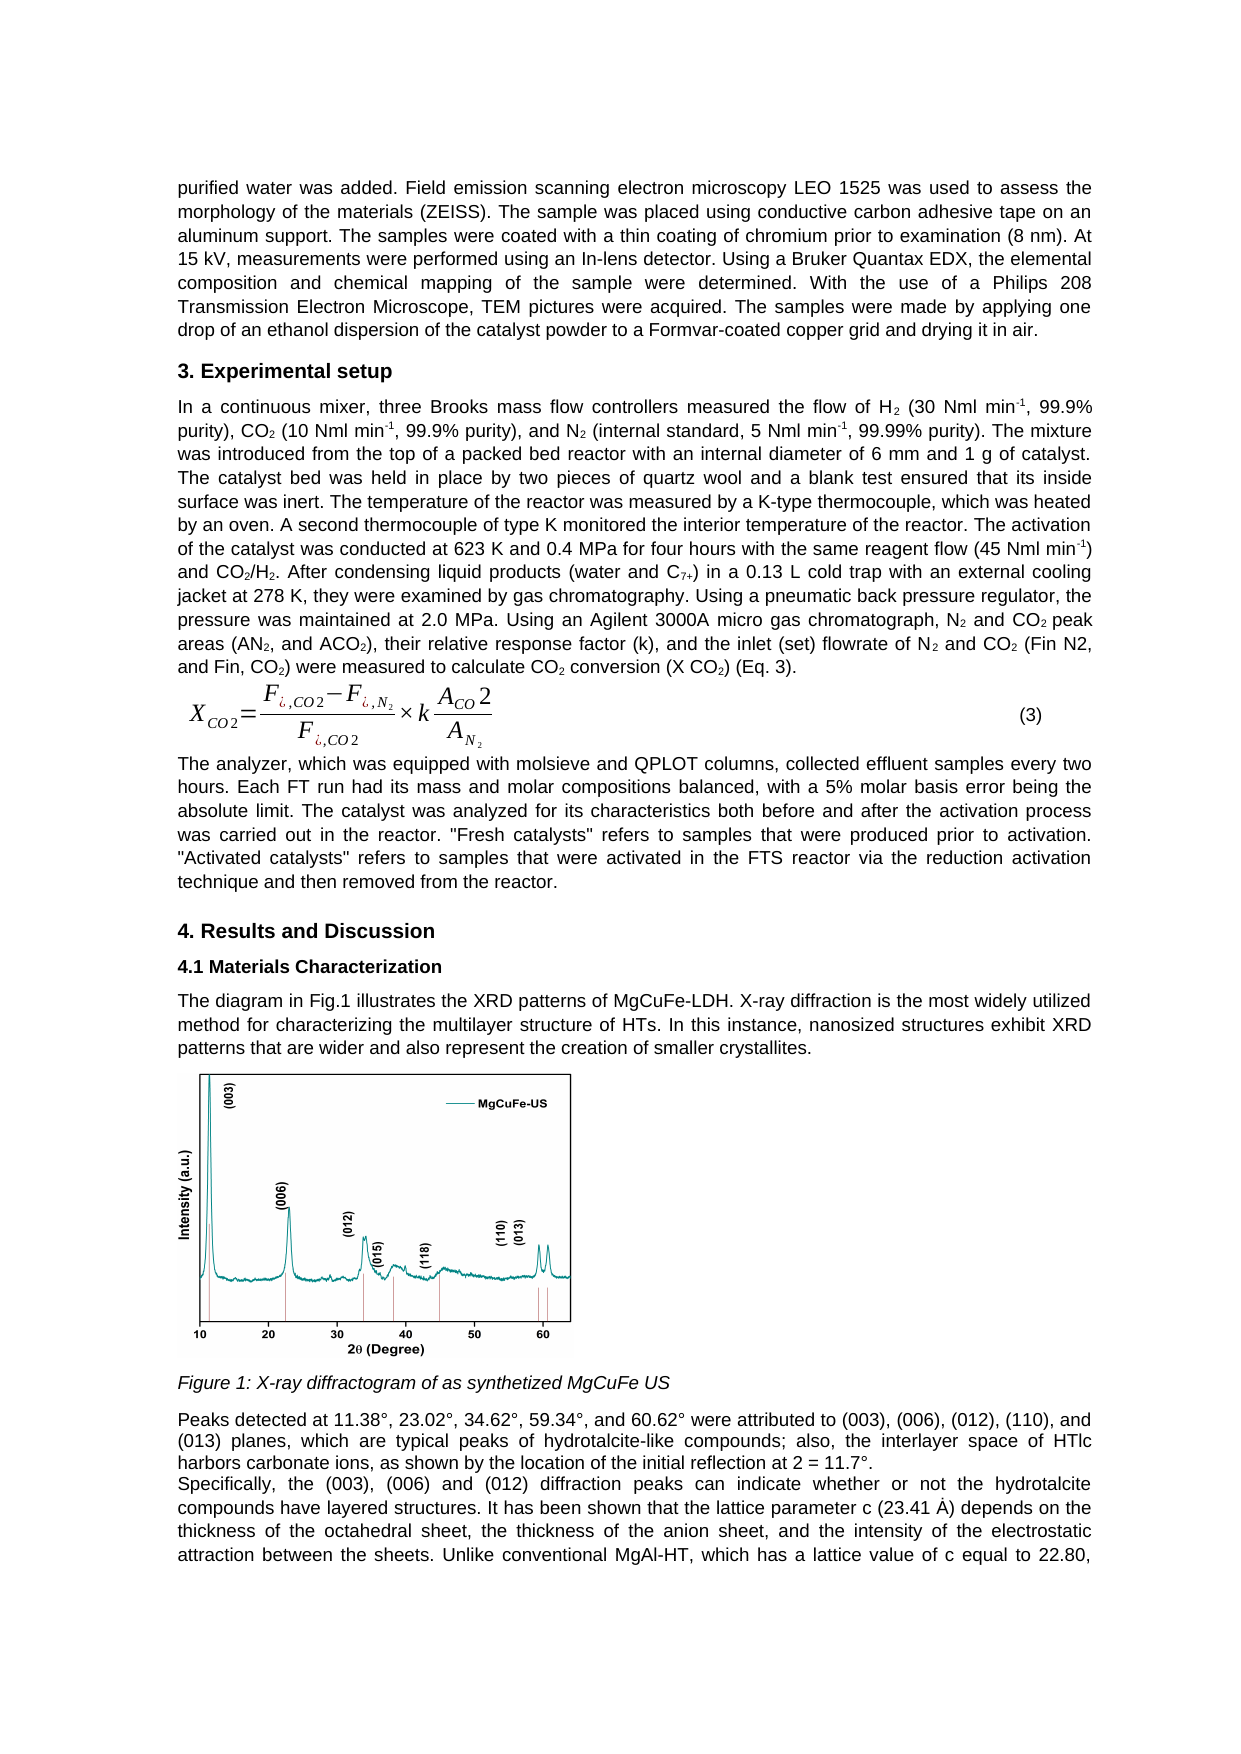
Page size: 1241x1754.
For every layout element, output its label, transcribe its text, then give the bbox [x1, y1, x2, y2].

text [177, 1473, 1092, 1566]
subtitle Results and Discussion [177, 919, 1092, 943]
table_header (3) [1008, 680, 1092, 752]
subtitle Materials Characterization [177, 956, 1092, 977]
text The diagram in Fig.1 illustrates the XRD patterns of MgCuFe-LDH. X-ray diffraction is the most widely utilized method for characterizing the multilayer structure of HTs. In this instance, nanosized structures exhibit XRD patterns that are wider and also represent the creation of smaller crystallites. [177, 990, 1092, 1059]
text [177, 177, 1092, 341]
text In a continuous mixer, three Brooks mass flow controllers measured the flow of H2 (30 Nml min-1, 99.9% purity), CO2 (10 Nml min-1, 99.9% purity), and N2 (internal standard, 5 Nml min-1, 99.99% purity). The mixture was introduced from the top of a packed bed reactor with an internal diameter of 6 mm and 1 g of catalyst. The catalyst bed was held in place by two pieces of quartz wool and a blank test ensured that its inside surface was inert. The temperature of the reactor was measured by a K-type thermocouple, which was heated by an oven. A second thermocouple of type K monitored the interior temperature of the reactor. The activation of the catalyst was conducted at 623 K and 0.4 MPa for four hours with the same reagent flow (45 Nml min-1) and CO2/H2. After condensing liquid products (water and C7+) in a 0.13 L cold trap with an external cooling jacket at 278 K, they were examined by gas chromatography. Using a pneumatic back pressure regulator, the pressure was maintained at 2.0 MPa. Using an Agilent 3000A micro gas chromatograph, N2 and CO2 peak areas (AN2, and ACO2), their relative response factor (k), and the inlet (set) flowrate of N2 and CO2 (Fin N2, and Fin, CO2) were measured to calculate CO2 conversion (X CO2) (Eq. 3). [177, 396, 1092, 677]
picture [177, 1073, 575, 1358]
text Figure 1: X-ray diffractogram of as synthetized MgCuFe US [177, 1372, 1092, 1394]
table_header [177, 680, 1008, 752]
subtitle Experimental setup [177, 359, 1092, 383]
text The analyzer, which was equipped with molsieve and QPLOT columns, collected effluent samples every two hours. Each FT run had its mass and molar compositions balanced, with a 5% molar basis error being the absolute limit. The catalyst was analyzed for its characteristics both before and after the activation process was carried out in the reactor. "Fresh catalysts" refers to samples that were produced prior to activation. "Activated catalysts" refers to samples that were activated in the FTS reactor via the reduction activation technique and then removed from the reactor. [177, 752, 1092, 892]
text Peaks detected at 11.38°, 23.02°, 34.62°, 59.34°, and 60.62° were attributed to (003), (006), (012), (110), and (013) planes, which are typical peaks of hydrotalcite-like compounds; also, the interlayer space of HTlc harbors carbonate ions, as shown by the location of the initial reflection at 2 = 11.7°. [177, 1408, 1092, 1473]
